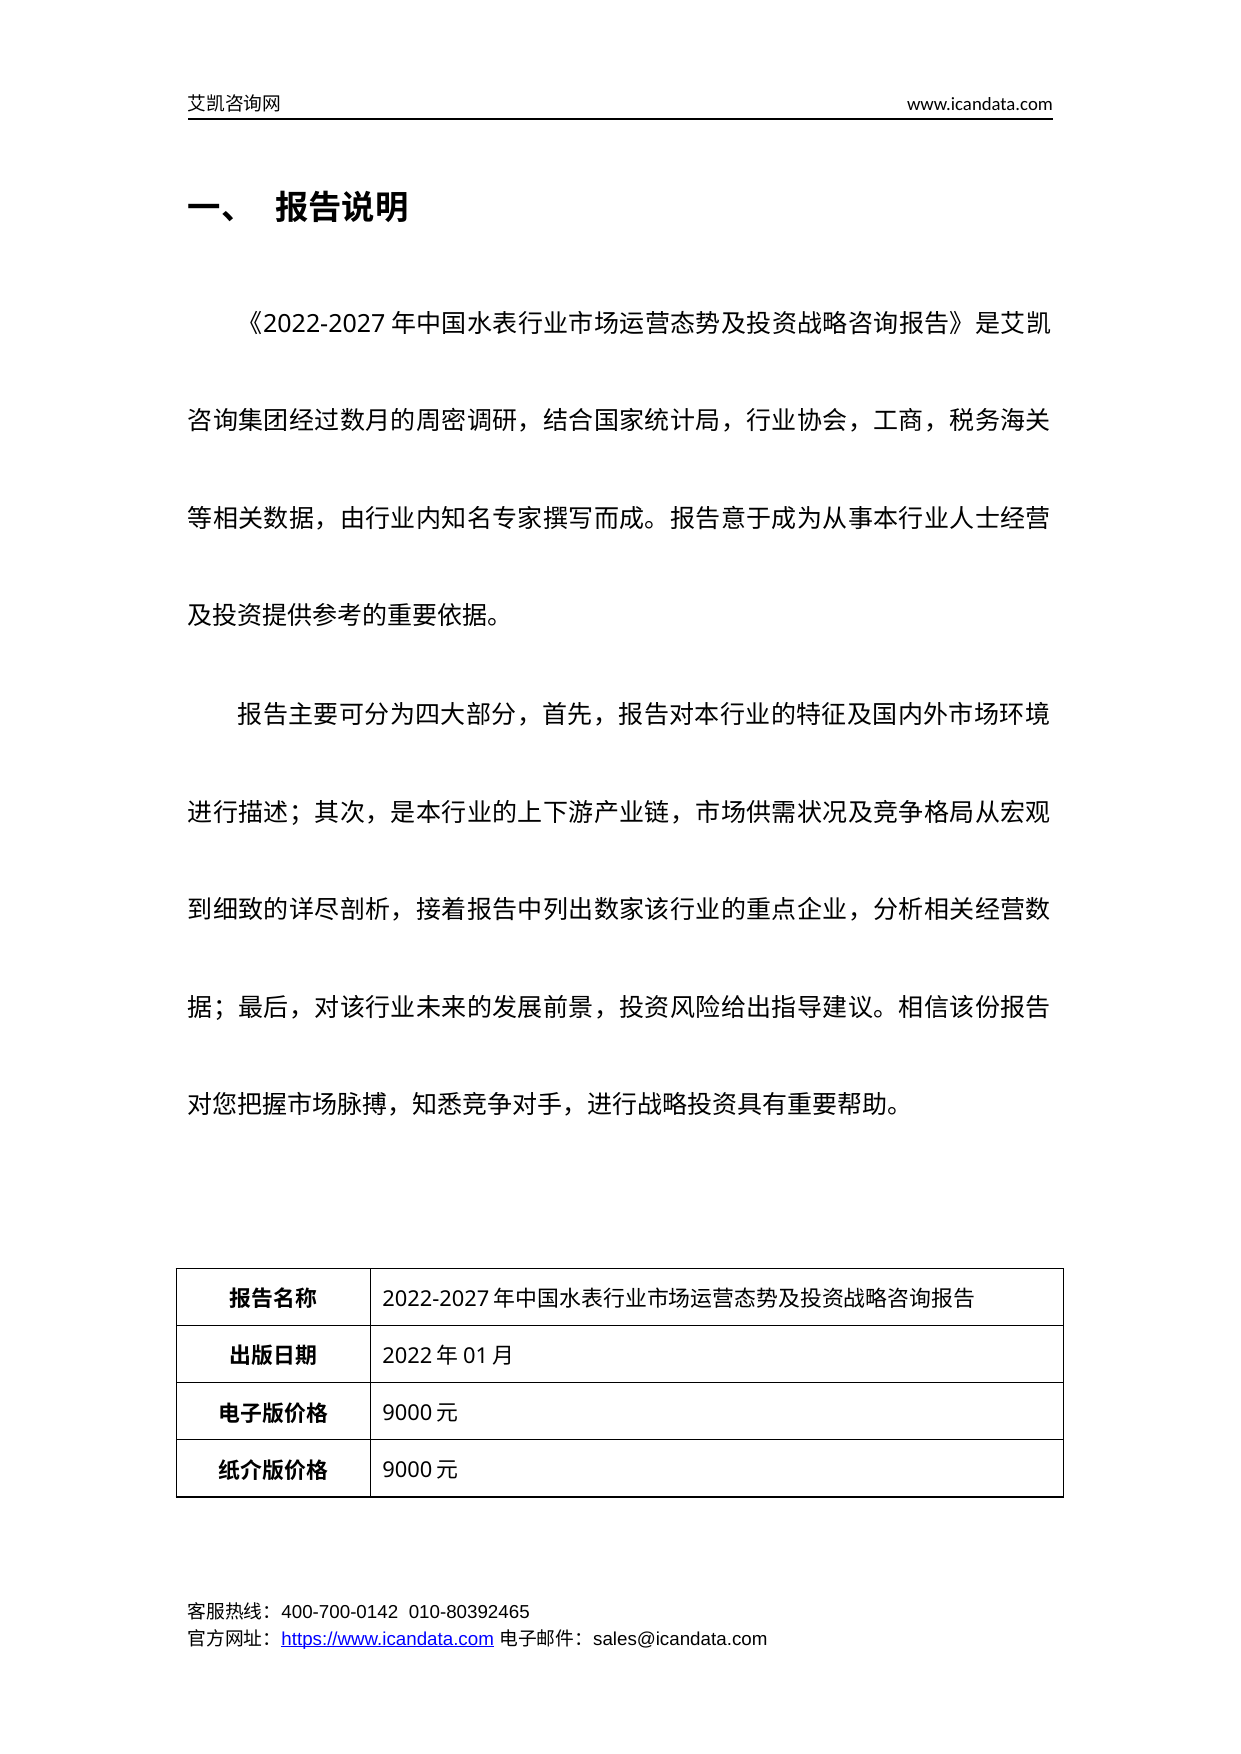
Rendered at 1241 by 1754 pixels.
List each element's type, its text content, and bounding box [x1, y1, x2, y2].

table_header 报告名称 [177, 1269, 370, 1325]
table_cell 出版日期 [177, 1326, 370, 1382]
table_cell 2022年01月 [371, 1326, 1063, 1382]
table_cell 电子版价格 [177, 1383, 370, 1439]
subtitle 报告说明 [187, 172, 1053, 237]
table_cell 纸介版价格 [177, 1440, 370, 1496]
text 报告主要可分为四大部分，首先，报告对本行业的特征及国内外市场环境进行描述；其次，是本行业的上下游产业链，市场供需状况及竞争格局从宏观到细致的详尽剖析，接着报告中列出数家该行业的重点企业，分析相关经营数据；最后，对该行业未来的发展前景，投资风险给出指导建议。相信该份报告对您把握市场脉搏，知悉竞争对手，进行战略投资具有重要帮助。 [187, 681, 1053, 1136]
table_header 2022-2027年中国水表行业市场运营态势及投资战略咨询报告 [371, 1269, 1063, 1325]
table_cell 9000元 [371, 1383, 1063, 1439]
table_cell 9000元 [371, 1440, 1063, 1496]
text 《2022-2027年中国水表行业市场运营态势及投资战略咨询报告》是艾凯咨询集团经过数月的周密调研，结合国家统计局，行业协会，工商，税务海关等相关数据，由行业内知名专家撰写而成。报告意于成为从事本行业人士经营及投资提供参考的重要依据。 [187, 289, 1053, 646]
